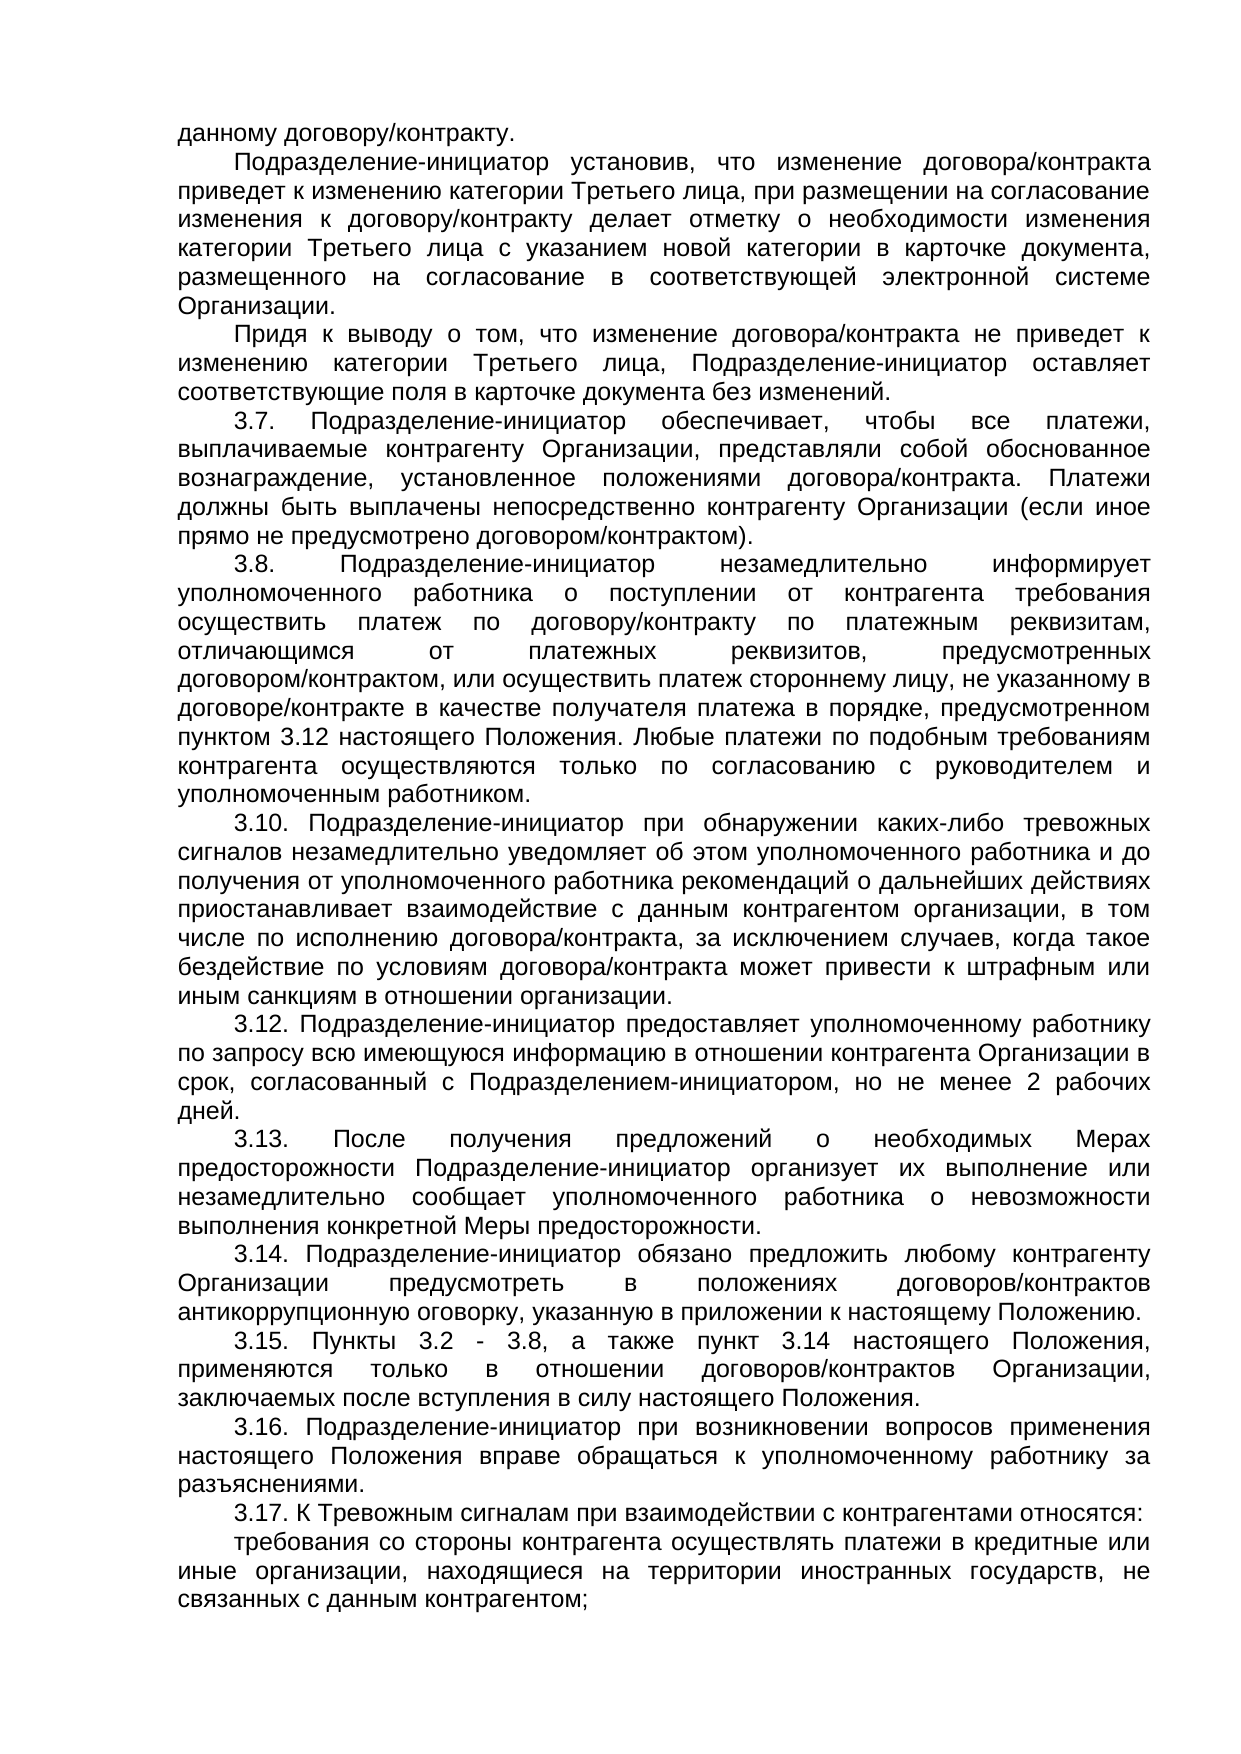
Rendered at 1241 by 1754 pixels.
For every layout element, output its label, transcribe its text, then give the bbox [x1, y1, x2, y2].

text 3.12. Подразделение-инициатор предоставляет уполномоченному работнику по запросу всю имеющуюся информацию в отношении контрагента Организации в срок, согласованный с Подразделением-инициатором, но не менее 2 рабочих дней. [177, 1009, 1152, 1124]
text 3.15. Пункты 3.2 - 3.8, а также пункт 3.14 настоящего Положения, применяются только в отношении договоров/контрактов Организации, заключаемых после вступления в силу настоящего Положения. [177, 1326, 1152, 1412]
text 3.10. Подразделение-инициатор при обнаружении каких-либо тревожных сигналов незамедлительно уведомляет об этом уполномоченного работника и до получения от уполномоченного работника рекомендаций о дальнейших действиях приостанавливает взаимодействие с данным контрагентом организации, в том числе по исполнению договора/контракта, за исключением случаев, когда такое бездействие по условиям договора/контракта может привести к штрафным или иным санкциям в отношении организации. [177, 808, 1152, 1009]
text Придя к выводу о том, что изменение договора/контракта не приведет к изменению категории Третьего лица, Подразделение-инициатор оставляет соответствующие поля в карточке документа без изменений. [177, 319, 1152, 406]
text 3.8. Подразделение-инициатор незамедлительно информирует уполномоченного работника о поступлении от контрагента требования осуществить платеж по договору/контракту по платежным реквизитам, отличающимся от платежных реквизитов, предусмотренных договором/контрактом, или осуществить платеж стороннему лицу, не указанному в договоре/контракте в качестве получателя платежа в порядке, предусмотренном пунктом 3.12 настоящего Положения. Любые платежи по подобным требованиям контрагента осуществляются только по согласованию с руководителем и уполномоченным работником. [177, 549, 1152, 808]
text 3.7. Подразделение-инициатор обеспечивает, чтобы все платежи, выплачиваемые контрагенту Организации, представляли собой обоснованное вознаграждение, установленное положениями договора/контракта. Платежи должны быть выплачены непосредственно контрагенту Организации (если иное прямо не предусмотрено договором/контрактом). [177, 406, 1152, 549]
text 3.13. После получения предложений о необходимых Мерах предосторожности Подразделение-инициатор организует их выполнение или незамедлительно сообщает уполномоченного работника о невозможности выполнения конкретной Меры предосторожности. [177, 1124, 1152, 1239]
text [177, 118, 1152, 147]
text Подразделение-инициатор установив, что изменение договора/контракта приведет к изменению категории Третьего лица, при размещении на согласование изменения к договору/контракту делает отметку о необходимости изменения категории Третьего лица с указанием новой категории в карточке документа, размещенного на согласование в соответствующей электронной системе Организации. [177, 147, 1152, 319]
text требования со стороны контрагента осуществлять платежи в кредитные или иные организации, находящиеся на территории иностранных государств, не связанных с данным контрагентом; [177, 1527, 1152, 1613]
text 3.16. Подразделение-инициатор при возникновении вопросов применения настоящего Положения вправе обращаться к уполномоченному работнику за разъяснениями. [177, 1412, 1152, 1498]
text 3.14. Подразделение-инициатор обязано предложить любому контрагенту Организации предусмотреть в положениях договоров/контрактов антикоррупционную оговорку, указанную в приложении к настоящему Положению. [177, 1239, 1152, 1326]
text 3.17. К Тревожным сигналам при взаимодействии с контрагентами относятся: [177, 1498, 1152, 1527]
